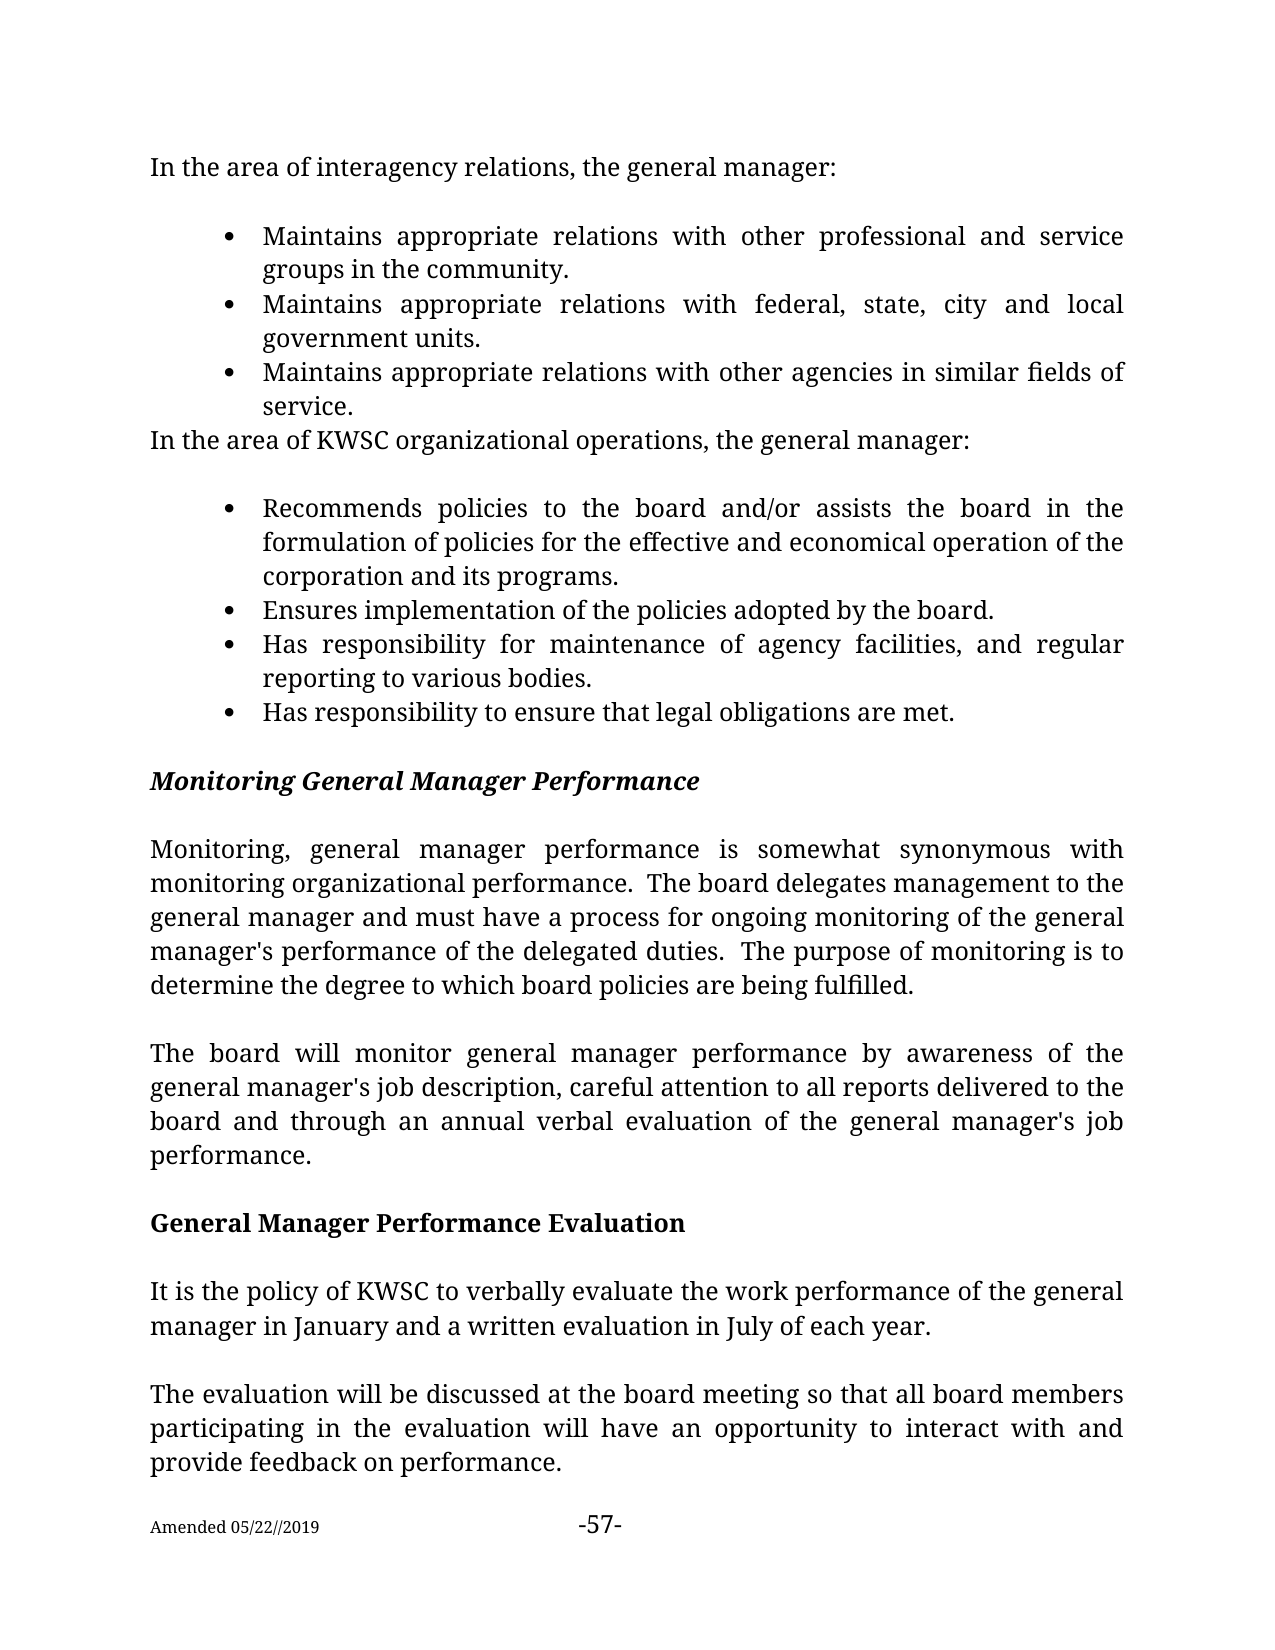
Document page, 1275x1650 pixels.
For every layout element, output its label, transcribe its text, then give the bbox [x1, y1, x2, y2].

list Has responsibility to ensure that legal obligations are met. [225, 695, 1125, 729]
text In the area of KWSC organizational operations, the general manager: [150, 422, 1125, 457]
list Maintains appropriate relations with federal, state, city and local government units. [225, 286, 1125, 354]
text Monitoring General Manager Performance [150, 763, 1125, 797]
text The evaluation will be discussed at the board meeting so that all board members participating in the evaluation will have an opportunity to interact with and provide feedback on performance. [150, 1376, 1125, 1478]
text The board will monitor general manager performance by awareness of the general manager's job description, careful attention to all reports delivered to the board and through an annual verbal evaluation of the general manager's job performance. [150, 1036, 1125, 1172]
list Recommends policies to the board and/or assists the board in the formulation of policies for the effective and economical operation of the corporation and its programs. [225, 491, 1125, 593]
list Has responsibility for maintenance of agency facilities, and regular reporting to various bodies. [225, 627, 1125, 695]
list Maintains appropriate relations with other professional and service groups in the community. [225, 218, 1125, 286]
text General Manager Performance Evaluation [150, 1206, 1125, 1240]
list Ensures implementation of the policies adopted by the board. [225, 593, 1125, 627]
text Monitoring, general manager performance is somewhat synonymous with monitoring organizational performance. The board delegates management to the general manager and must have a process for ongoing monitoring of the general manager's performance of the delegated duties. The purpose of monitoring is to determine the degree to which board policies are being fulfilled. [150, 831, 1125, 1002]
text It is the policy of KWSC to verbally evaluate the work performance of the general manager in January and a written evaluation in July of each year. [150, 1274, 1125, 1342]
list Maintains appropriate relations with other agencies in similar fields of service. [225, 354, 1125, 422]
text In the area of interagency relations, the general manager: [150, 150, 1125, 184]
